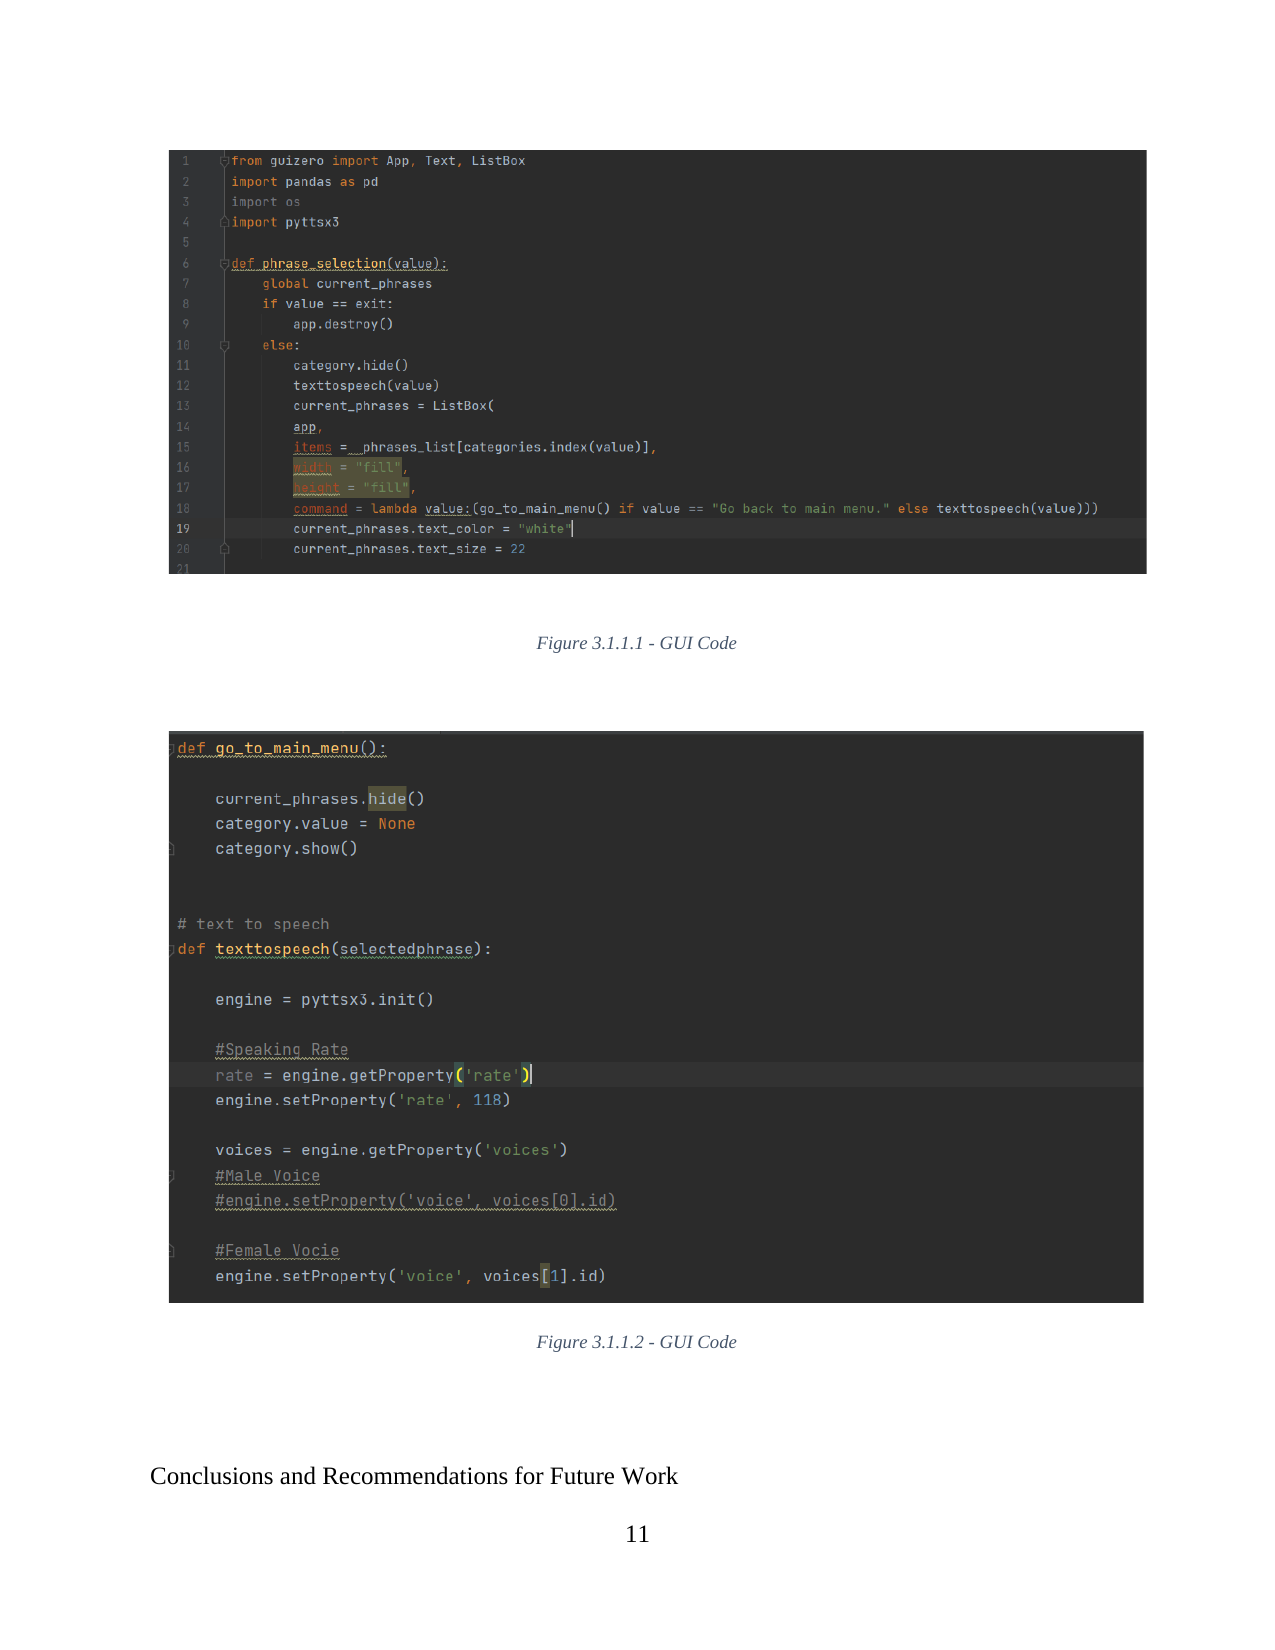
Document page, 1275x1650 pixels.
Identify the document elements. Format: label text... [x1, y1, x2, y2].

text Figure 3.1.1.1 - GUI Code [150, 632, 1125, 653]
text Figure 3.1.1.2 - GUI Code [150, 1331, 1125, 1353]
